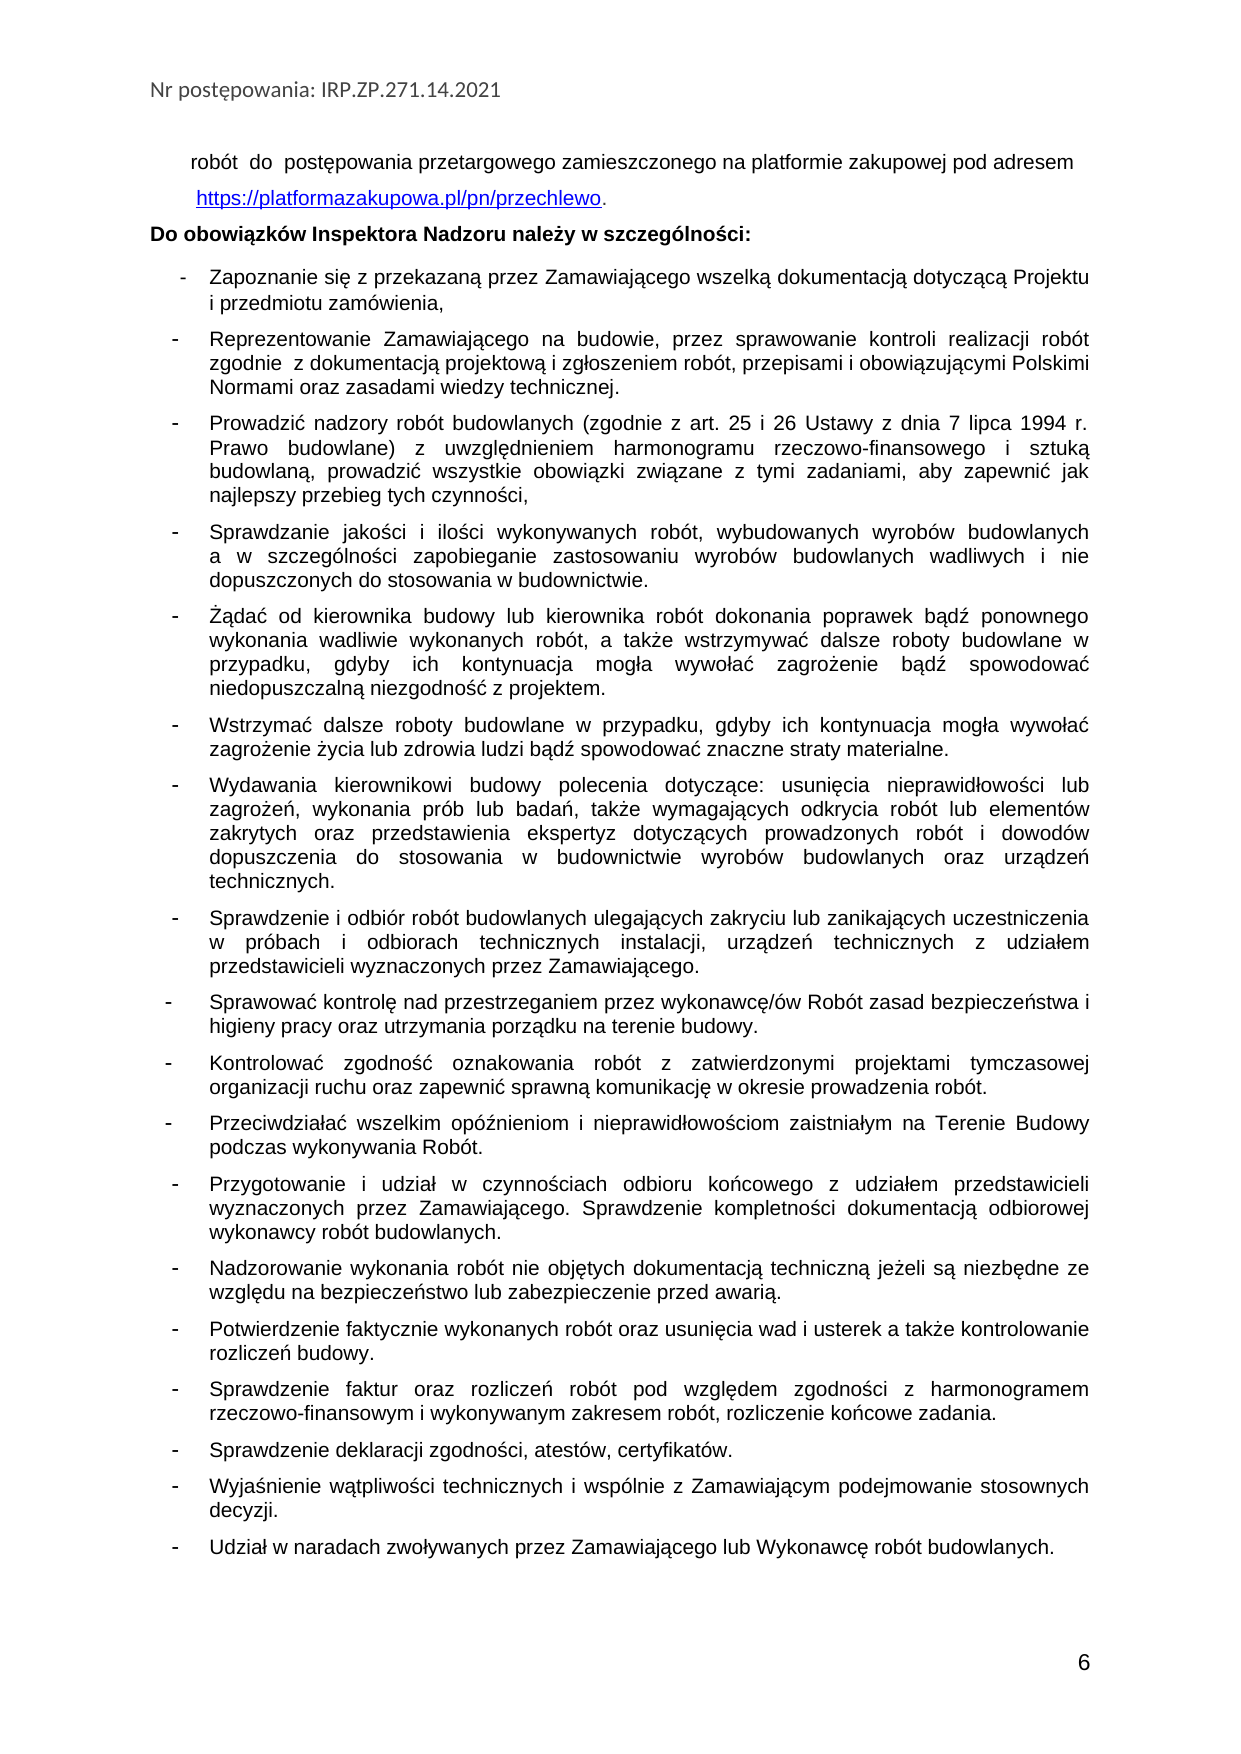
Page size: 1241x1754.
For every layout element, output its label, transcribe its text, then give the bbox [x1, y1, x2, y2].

text robót do postępowania przetargowego zamieszczonego na platformie zakupowej pod adresem [150, 150, 1090, 174]
list Sprawować kontrolę nad przestrzeganiem przez wykonawcę/ów Robót zasad bezpieczeństwa i higieny pracy oraz utrzymania porządku na terenie budowy. [165, 990, 1090, 1038]
list Kontrolować zgodność oznakowania robót z zatwierdzonymi projektami tymczasowej organizacji ruchu oraz zapewnić sprawną komunikację w okresie prowadzenia robót. [165, 1051, 1090, 1098]
list Wstrzymać dalsze roboty budowlane w przypadku, gdyby ich kontynuacja mogła wywołać zagrożenie życia lub zdrowia ludzi bądź spowodować znaczne straty materialne. [172, 713, 1090, 761]
list Żądać od kierownika budowy lub kierownika robót dokonania poprawek bądź ponownego wykonania wadliwie wykonanych robót, a także wstrzymywać dalsze roboty budowlane w przypadku, gdyby ich kontynuacja mogła wywołać zagrożenie bądź spowodować niedopuszczalną niezgodność z projektem. [172, 604, 1090, 700]
list Udział w naradach zwoływanych przez Zamawiającego lub Wykonawcę robót budowlanych. [172, 1535, 1090, 1559]
list Przygotowanie i udział w czynnościach odbioru końcowego z udziałem przedstawicieli wyznaczonych przez Zamawiającego. Sprawdzenie kompletności dokumentacją odbiorowej wykonawcy robót budowlanych. [172, 1172, 1090, 1243]
text https://platformazakupowa.pl/pn/przechlewo. [150, 186, 1090, 210]
list Wyjaśnienie wątpliwości technicznych i wspólnie z Zamawiającym podejmowanie stosownych decyzji. [172, 1474, 1090, 1522]
list Reprezentowanie Zamawiającego na budowie, przez sprawowanie kontroli realizacji robót zgodnie z dokumentacją projektową i zgłoszeniem robót, przepisami i obowiązującymi Polskimi Normami oraz zasadami wiedzy technicznej. [172, 327, 1090, 399]
list Sprawdzanie jakości i ilości wykonywanych robót, wybudowanych wyrobów budowlanych a w szczególności zapobieganie zastosowaniu wyrobów budowlanych wadliwych i nie dopuszczonych do stosowania w budownictwie. [172, 520, 1090, 592]
text Do obowiązków Inspektora Nadzoru należy w szczególności: [150, 222, 1090, 246]
list Przeciwdziałać wszelkim opóźnieniom i nieprawidłowościom zaistniałym na Terenie Budowy podczas wykonywania Robót. [165, 1111, 1090, 1159]
list Zapoznanie się z przekazaną przez Zamawiającego wszelką dokumentacją dotyczącą Projektu i przedmiotu zamówienia, [179, 262, 1090, 314]
list Prowadzić nadzory robót budowlanych (zgodnie z art. 25 i 26 Ustawy z dnia 7 lipca 1994 r. Prawo budowlane) z uwzględnieniem harmonogramu rzeczowo-finansowego i sztuką budowlaną, prowadzić wszystkie obowiązki związane z tymi zadaniami, aby zapewnić jak najlepszy przebieg tych czynności, [172, 411, 1090, 507]
list Sprawdzenie i odbiór robót budowlanych ulegających zakryciu lub zanikających uczestniczenia w próbach i odbiorach technicznych instalacji, urządzeń technicznych z udziałem przedstawicieli wyznaczonych przez Zamawiającego. [172, 906, 1090, 977]
list Sprawdzenie deklaracji zgodności, atestów, certyfikatów. [172, 1438, 1090, 1462]
list Potwierdzenie faktycznie wykonanych robót oraz usunięcia wad i usterek a także kontrolowanie rozliczeń budowy. [172, 1317, 1090, 1364]
list Sprawdzenie faktur oraz rozliczeń robót pod względem zgodności z harmonogramem rzeczowo-finansowym i wykonywanym zakresem robót, rozliczenie końcowe zadania. [172, 1377, 1090, 1425]
list Wydawania kierownikowi budowy polecenia dotyczące: usunięcia nieprawidłowości lub zagrożeń, wykonania prób lub badań, także wymagających odkrycia robót lub elementów zakrytych oraz przedstawienia ekspertyz dotyczących prowadzonych robót i dowodów dopuszczenia do stosowania w budownictwie wyrobów budowlanych oraz urządzeń technicznych. [172, 773, 1090, 893]
list Nadzorowanie wykonania robót nie objętych dokumentacją techniczną jeżeli są niezbędne ze względu na bezpieczeństwo lub zabezpieczenie przed awarią. [172, 1256, 1090, 1304]
